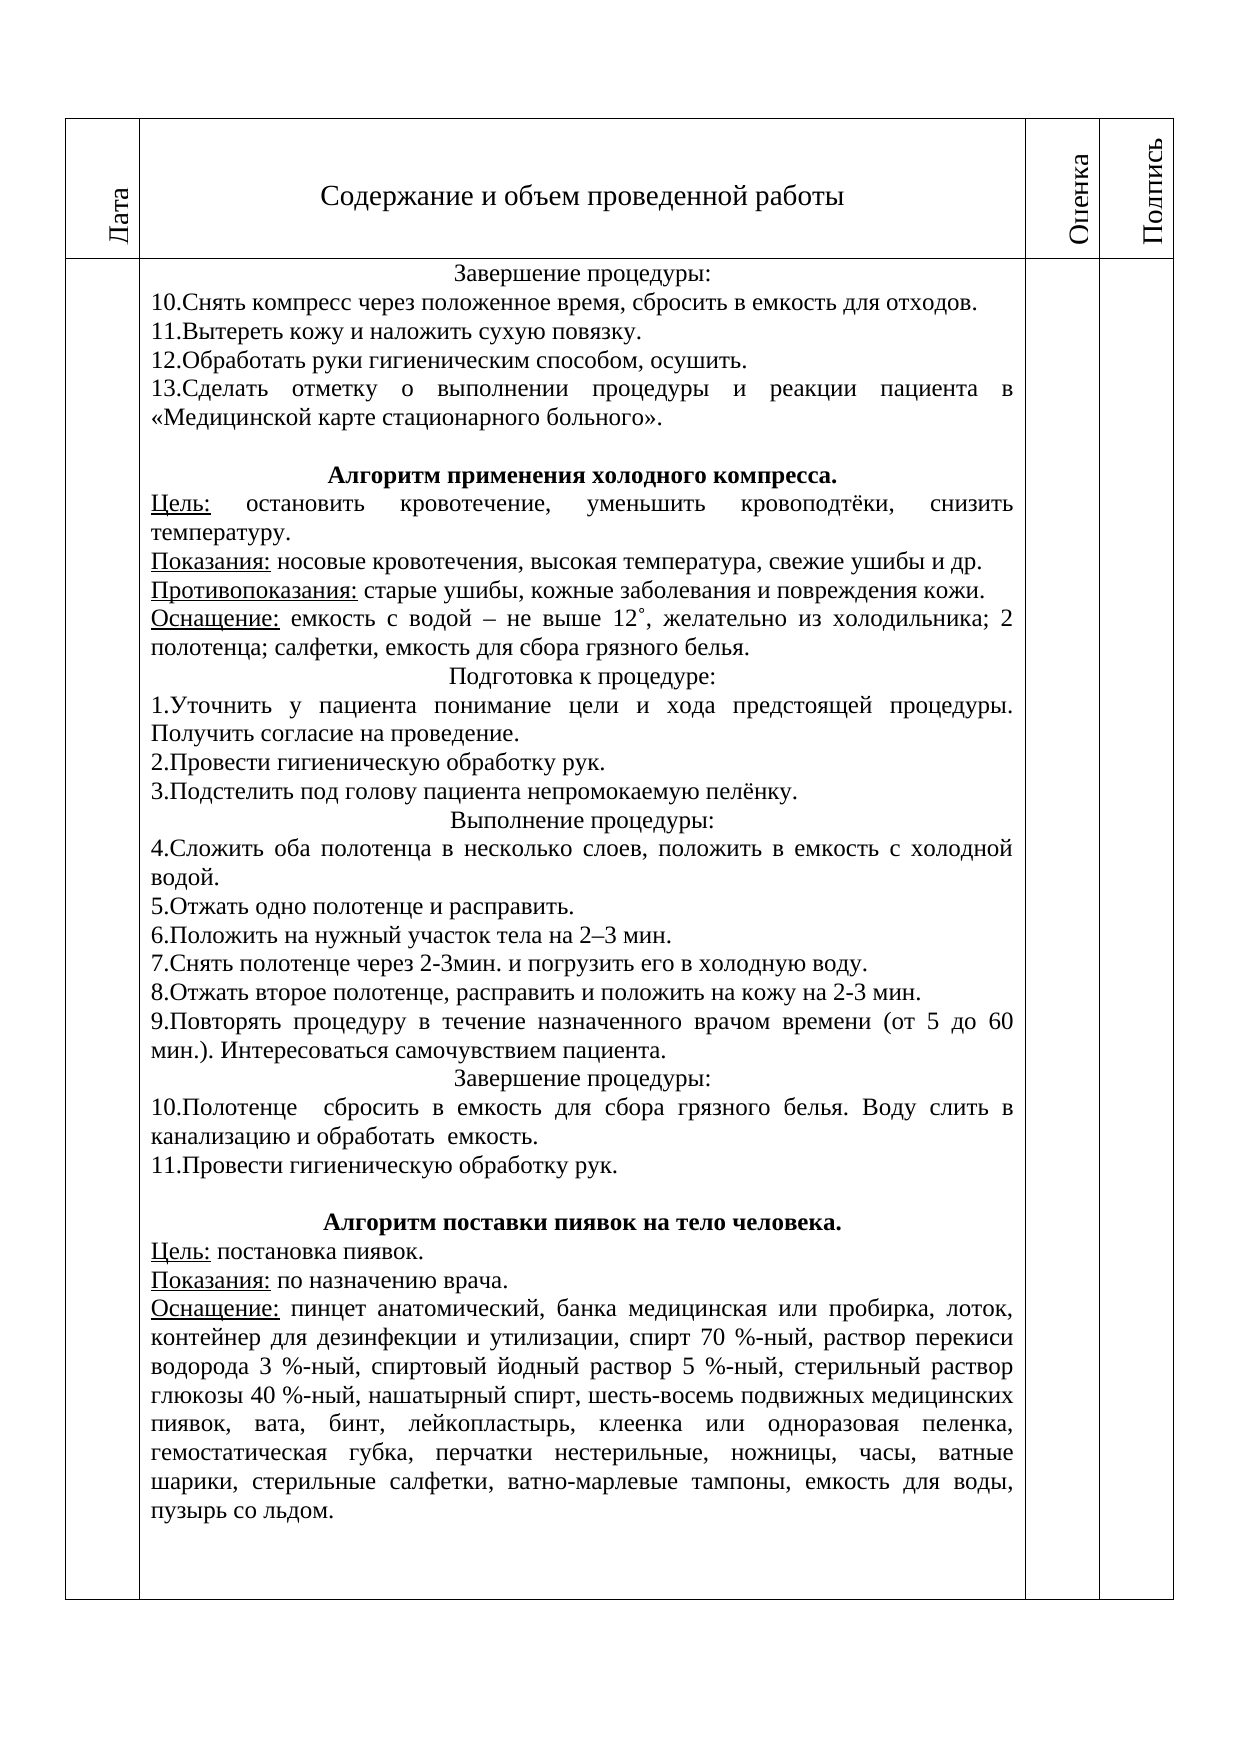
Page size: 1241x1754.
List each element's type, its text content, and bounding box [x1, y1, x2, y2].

table_cell [1026, 259, 1099, 1599]
table_cell Завершение процедуры: 10.Снять компресс через положенное время, сбросить в емкость для отходов. 11.Вытереть кожу и наложить сухую повязку. 12.Обработать руки гигиеническим способом, осушить. 13.Сделать отметку о выполнении процедуры и реакции пациента в «Медицинской карте стационарного больного». Алгоритм применения холодного компресса. Цель: остановить кровотечение, уменьшить кровоподтёки, снизить температуру. Показания: носовые кровотечения, высокая температура, свежие ушибы и др. Противопоказания: старые ушибы, кожные заболевания и повреждения кожи. Оснащение: емкость с водой – не выше 12˚, желательно из холодильника; 2 полотенца; салфетки, емкость для сбора грязного белья. Подготовка к процедуре: 1.Уточнить у пациента понимание цели и хода предстоящей процедуры. Получить согласие на проведение. 2.Провести гигиеническую обработку рук. 3.Подстелить под голову пациента непромокаемую пелёнку. Выполнение процедуры: 4.Сложить оба полотенца в несколько слоев, положить в емкость с холодной водой. 5.Отжать одно полотенце и расправить. 6.Положить на нужный участок тела на 2–3 мин. 7.Снять полотенце через 2-3мин. и погрузить его в холодную воду. 8.Отжать второе полотенце, расправить и положить на кожу на 2-3 мин. 9.Повторять процедуру в течение назначенного врачом времени (от 5 до 60 мин.). Интересоваться самочувствием пациента. Завершение процедуры: 10.Полотенце сбросить в емкость для сбора грязного белья. Воду слить в канализацию и обработать емкость. 11.Провести гигиеническую обработку рук. Алгоритм поставки пиявок на тело человека. Цель: постановка пиявок. Показания: по назначению врача. Оснащение: пинцет анатомический, банка медицинская или пробирка, лоток, контейнер для дезинфекции и утилизации, спирт 70 %-ный, раствор перекиси водорода 3 %-ный, спиртовый йодный раствор 5 %-ный, стерильный раствор глюкозы 40 %-ный, нашатырный спирт, шесть-восемь подвижных медицинских пиявок, вата, бинт, лейкопластырь, клеенка или одноразовая пеленка, гемостатическая губка, перчатки нестерильные, ножницы, часы, ватные шарики, стерильные салфетки, ватно-марлевые тампоны, емкость для воды, пузырь со льдом. [140, 259, 1025, 1599]
table_cell [1100, 259, 1173, 1599]
table_header Оценка [1026, 119, 1099, 257]
table_header Дата [66, 119, 139, 257]
table_header Содержание и объем проведенной работы [140, 119, 1025, 257]
table_header Подпись [1100, 119, 1173, 257]
table_cell [66, 259, 139, 1599]
